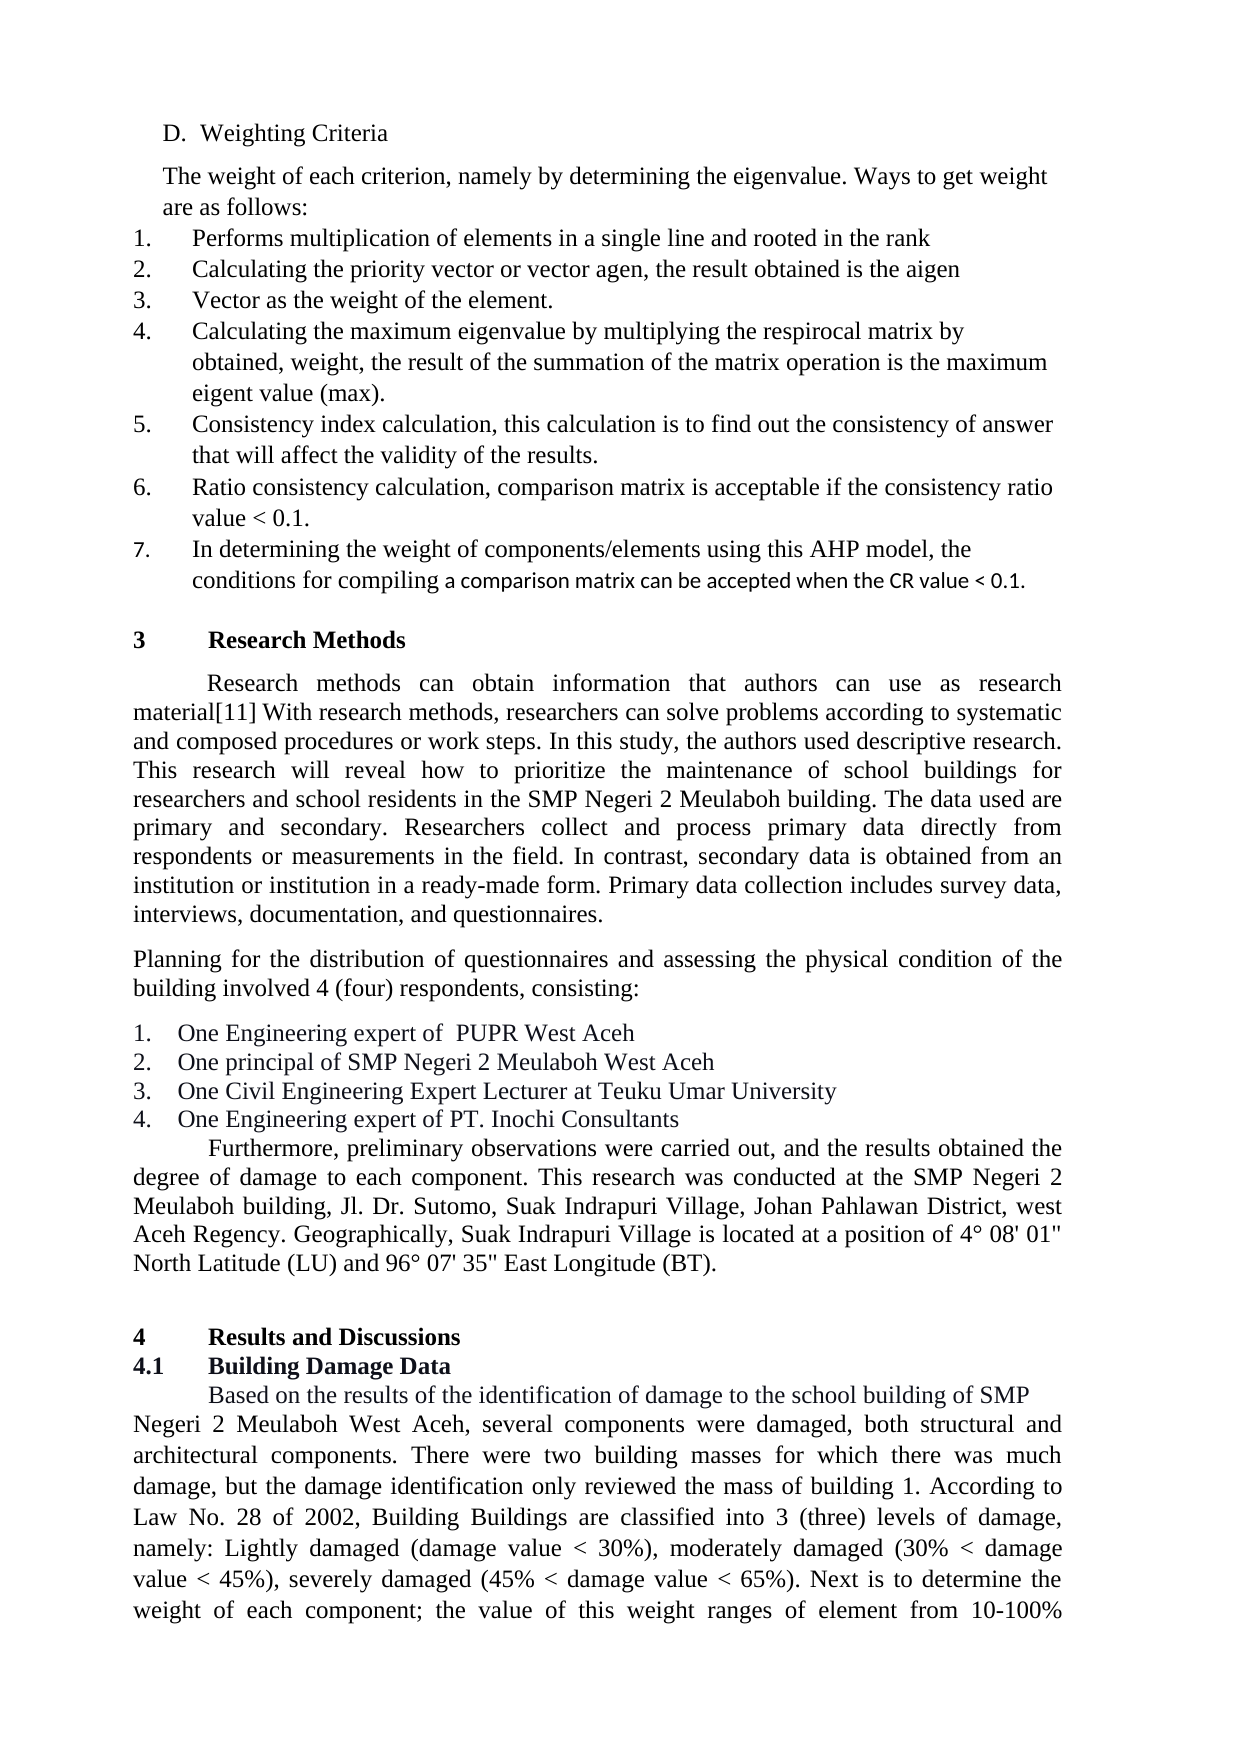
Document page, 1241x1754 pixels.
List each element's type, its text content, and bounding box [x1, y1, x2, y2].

text Planning for the distribution of questionnaires and assessing the physical condition of the building involved 4 (four) respondents, consisting: [133, 944, 1063, 1002]
list One Engineering expert of PT. Inochi Consultants [133, 1104, 1137, 1133]
text 4.1 Building Damage Data [133, 1351, 1063, 1380]
text The weight of each criterion, namely by determining the eigenvalue. Ways to get weight are as follows: [162, 161, 1063, 221]
text Furthermore, preliminary observations were carried out, and the results obtained the degree of damage to each component. This research was conducted at the SMP Negeri 2 Meulaboh building, Jl. Dr. Sutomo, Suak Indrapuri Village, Johan Pahlawan District, west Aceh Regency. Geographically, Suak Indrapuri Village is located at a position of 4° 08' 01" North Latitude (LU) and 96° 07' 35" East Longitude (BT). [133, 1133, 1063, 1277]
list In determining the weight of components/elements using this AHP model, the conditions for compiling a comparison matrix can be accepted when the CR value < 0.1. [133, 534, 1063, 594]
list Calculating the maximum eigenvalue by multiplying the respirocal matrix by obtained, weight, the result of the summation of the matrix operation is the maximum eigent value (max). [133, 316, 1063, 407]
text Research methods can obtain information that authors can use as research material[11] With research methods, researchers can solve problems according to systematic and composed procedures or work steps. In this study, the authors used descriptive research. This research will reveal how to prioritize the maintenance of school buildings for researchers and school residents in the SMP Negeri 2 Meulaboh building. The data used are primary and secondary. Researchers collect and process primary data directly from respondents or measurements in the field. In contrast, secondary data is obtained from an institution or institution in a ready-made form. Primary data collection includes survey data, interviews, documentation, and questionnaires. [133, 668, 1063, 927]
list One principal of SMP Negeri 2 Meulaboh West Aceh [133, 1047, 1137, 1076]
list Performs multiplication of elements in a single line and rooted in the rank [133, 223, 1063, 252]
list Consistency index calculation, this calculation is to find out the consistency of answer that will affect the validity of the results. [133, 409, 1063, 469]
list Weighting Criteria [162, 118, 1063, 147]
text Based on the results of the identification of damage to the school building of SMP [133, 1380, 1063, 1409]
list Ratio consistency calculation, comparison matrix is acceptable if the consistency ratio value < 0.1. [133, 472, 1063, 531]
list Results and Discussions [133, 1322, 1063, 1351]
list One Engineering expert of PUPR West Aceh [133, 1018, 1137, 1047]
list Vector as the weight of the element. [133, 285, 1063, 314]
list One Civil Engineering Expert Lecturer at Teuku Umar University [133, 1076, 1137, 1104]
list Research Methods [133, 625, 1063, 654]
list Calculating the priority vector or vector agen, the result obtained is the aigen [133, 254, 1063, 283]
